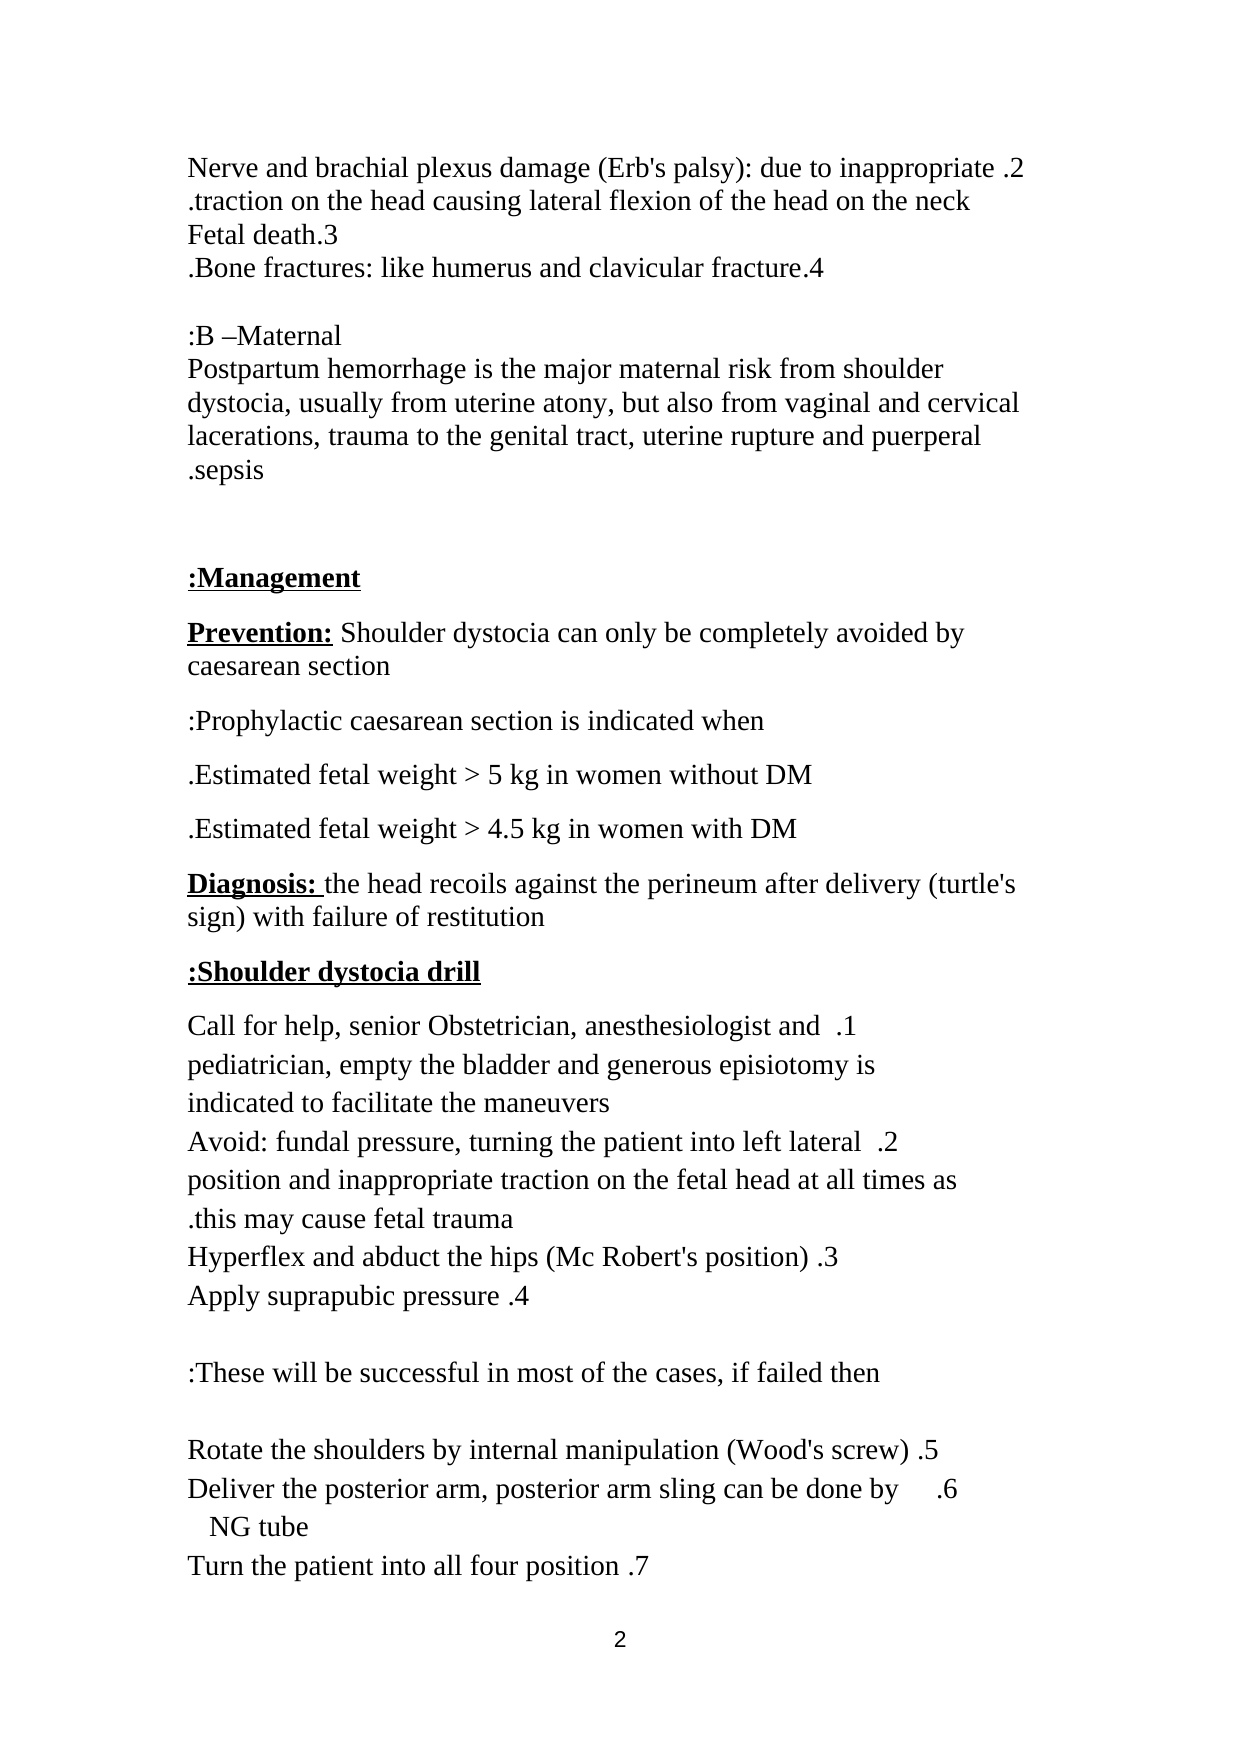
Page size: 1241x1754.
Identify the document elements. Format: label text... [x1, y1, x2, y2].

list 4. Apply suprapubic pressure [187, 1278, 978, 1312]
list 3. Hyperflex and abduct the hips (Mc Robert's position) [187, 1239, 978, 1273]
text 3.Fetal death [187, 217, 1053, 251]
text 4.Bone fractures: like humerus and clavicular fracture. [187, 251, 1053, 284]
list 1. Call for help, senior Obstetrician, anesthesiologist and pediatrician, empty the bladder and generous episiotomy is indicated to facilitate the maneuvers [187, 1008, 978, 1119]
text Estimated fetal weight > 5 kg in women without DM. [187, 757, 1053, 791]
text Prophylactic caesarean section is indicated when: [187, 703, 1053, 736]
list 2. Avoid: fundal pressure, turning the patient into left lateral position and inappropriate traction on the fetal head at all times as this may cause fetal trauma. [187, 1124, 978, 1234]
text Management: [187, 561, 1053, 594]
list These will be successful in most of the cases, if failed then: [187, 1355, 978, 1389]
text Shoulder dystocia drill: [187, 954, 1053, 987]
list 7. Turn the patient into all four position [187, 1548, 978, 1581]
text Prevention: Shoulder dystocia can only be completely avoided by caesarean section [187, 615, 1053, 682]
text 2. Nerve and brachial plexus damage (Erb's palsy): due to inappropriate traction on the head causing lateral flexion of the head on the neck. [187, 150, 1053, 217]
text Diagnosis: the head recoils against the perineum after delivery (turtle's sign) with failure of restitution [187, 866, 1053, 933]
text Estimated fetal weight > 4.5 kg in women with DM. [187, 812, 1053, 845]
list 5. Rotate the shoulders by internal manipulation (Wood's screw) [187, 1432, 978, 1466]
list 6. Deliver the posterior arm, posterior arm sling can be done by NG tube [187, 1471, 978, 1543]
text Postpartum hemorrhage is the major maternal risk from shoulder dystocia, usually from uterine atony, but also from vaginal and cervical lacerations, trauma to the genital tract, uterine rupture and puerperal sepsis. [187, 351, 1053, 485]
text B –Maternal: [187, 318, 1053, 351]
